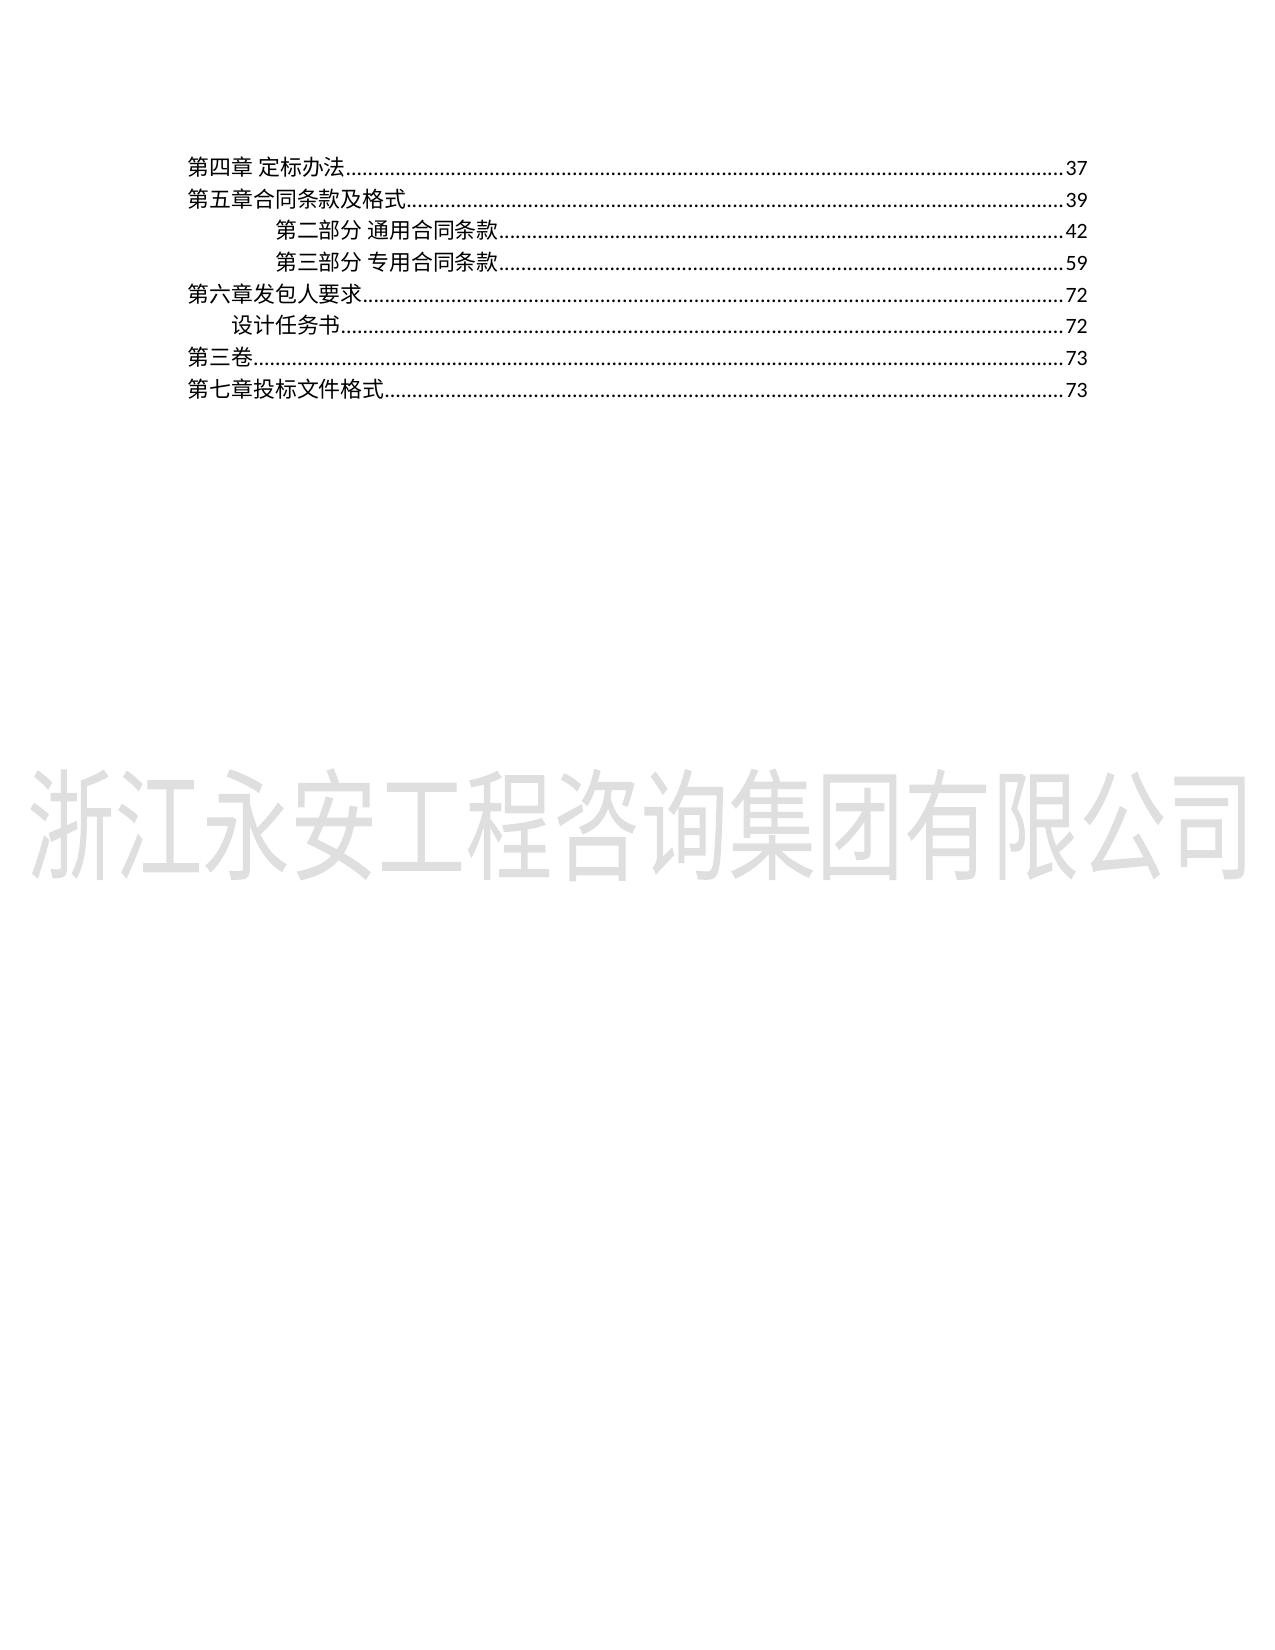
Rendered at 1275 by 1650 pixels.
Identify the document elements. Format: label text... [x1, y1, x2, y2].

text 设计任务书 72 [231, 308, 1087, 340]
text 第四章 定标办法 37 [187, 150, 1087, 182]
text 第二部分 通用合同条款 42 [275, 213, 1087, 245]
text 第三部分 专用合同条款 59 [275, 245, 1087, 277]
text 第五章合同条款及格式 39 [187, 182, 1087, 213]
text 第七章投标文件格式 73 [187, 372, 1087, 403]
text 第三卷 73 [187, 340, 1087, 372]
text 第六章发包人要求 72 [187, 277, 1087, 308]
